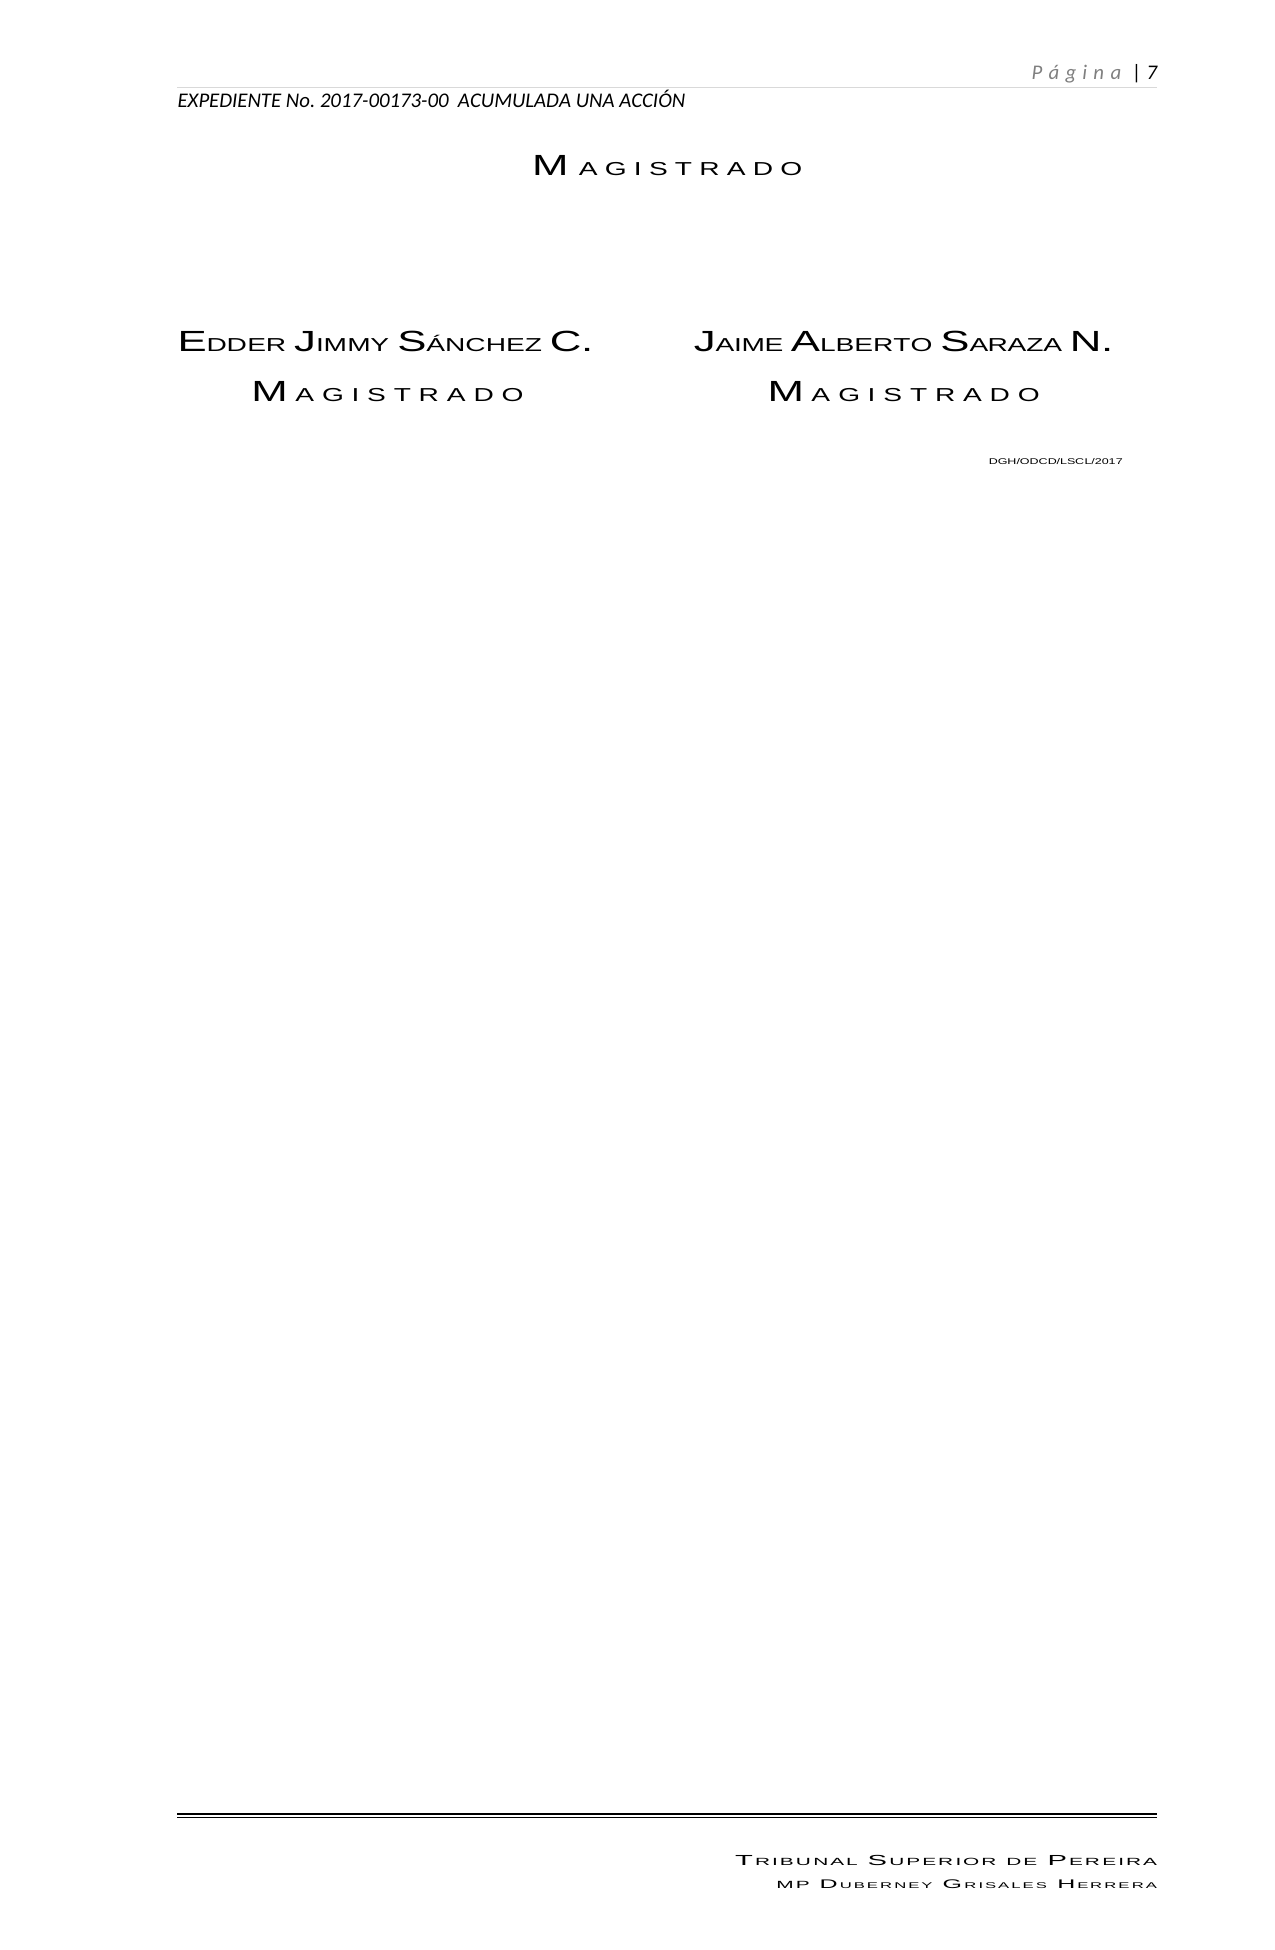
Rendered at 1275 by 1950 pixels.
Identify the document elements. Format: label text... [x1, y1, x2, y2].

text M A G I S T R A D O M A G I S T R A D O [177, 374, 1157, 408]
text EDDER JIMMY SÁNCHEZ C. JAIME ALBERTO SARAZA N. [177, 324, 1157, 357]
text M A G I S T R A D O [177, 148, 1157, 181]
